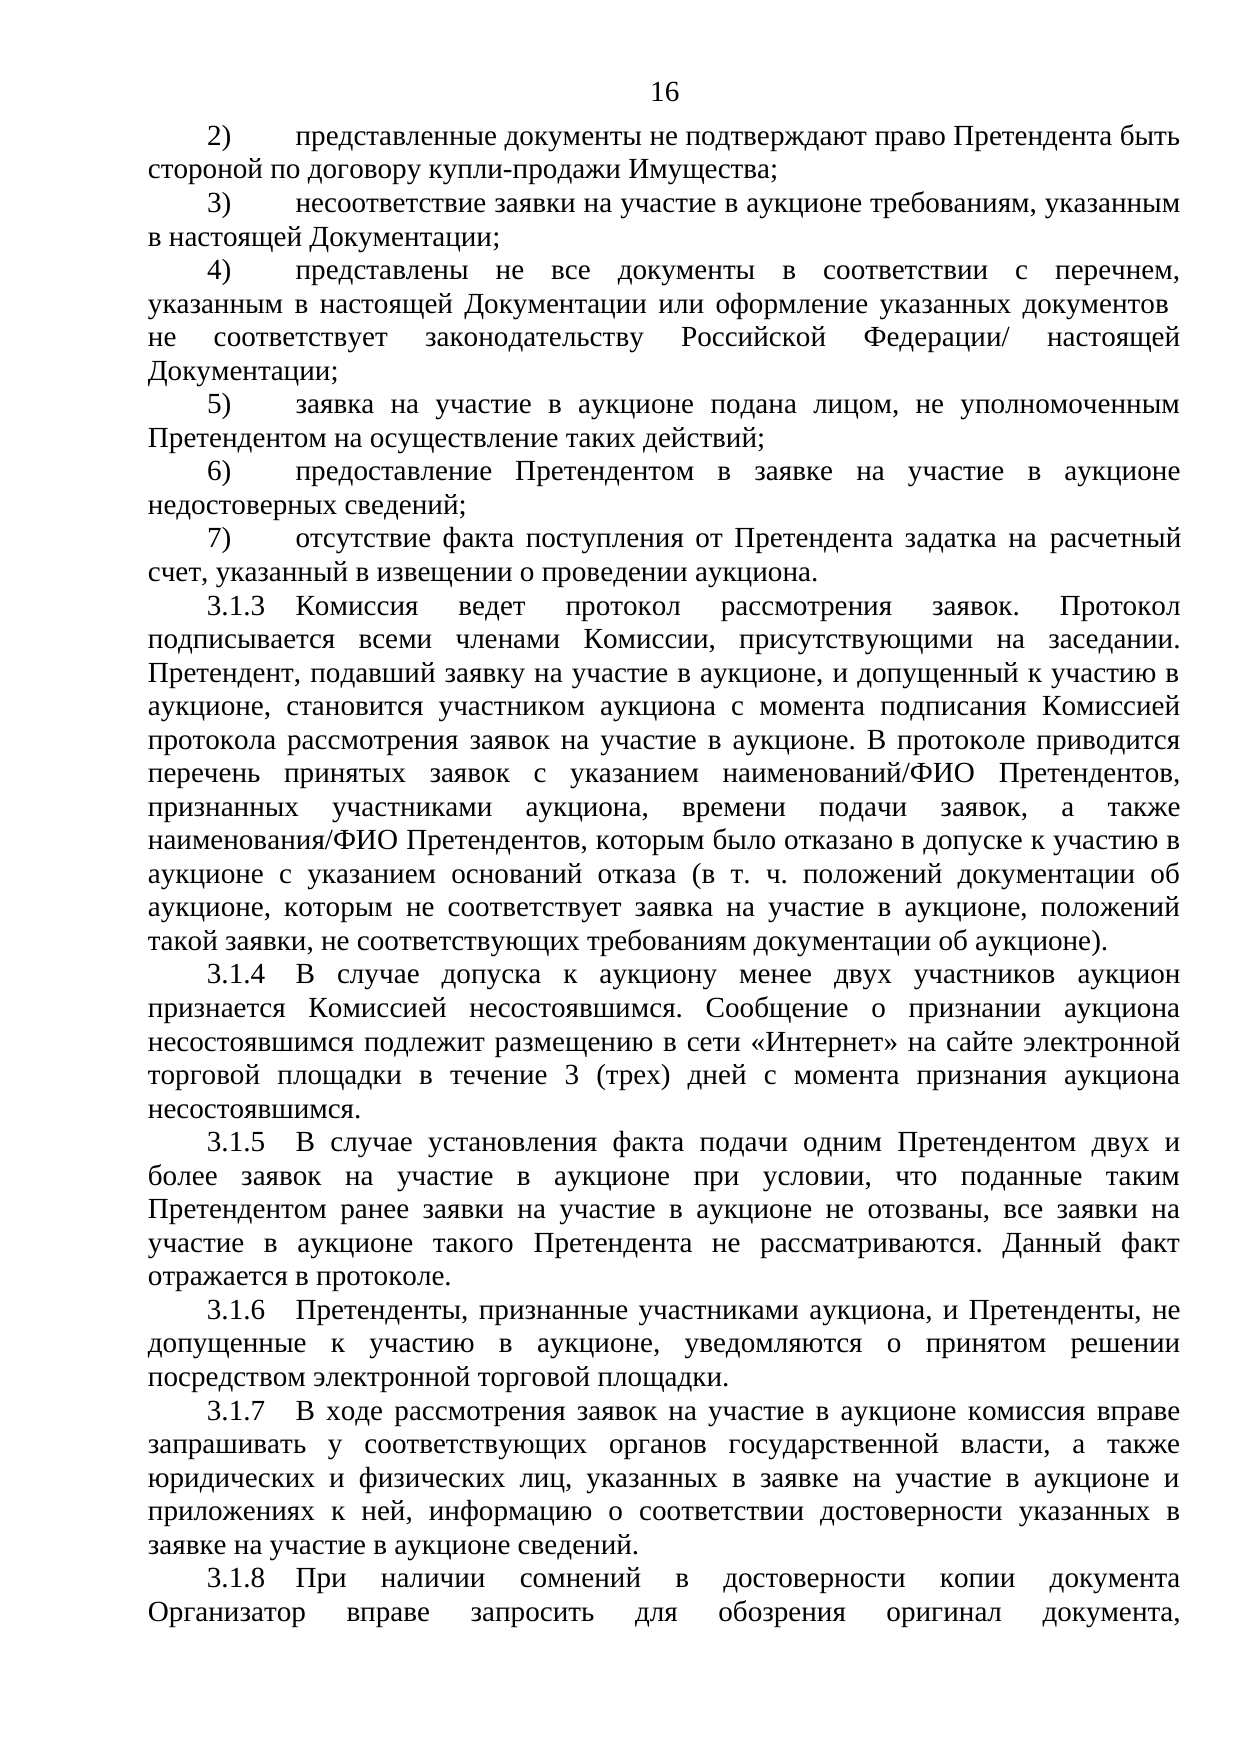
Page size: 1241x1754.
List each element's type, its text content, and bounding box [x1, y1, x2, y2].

list несоответствие заявки на участие в аукционе требованиям, указанным в настоящей Документации; [148, 185, 1181, 252]
list заявка на участие в аукционе подана лицом, не уполномоченным Претендентом на осуществление таких действий; [148, 386, 1181, 453]
list представлены не все документы в соответствии с перечнем, указанным в настоящей Документации или оформление указанных документов не соответствует законодательству Российской Федерации/ настоящей Документации; [148, 252, 1181, 386]
list В случае установления факта подачи одним Претендентом двух и более заявок на участие в аукционе при условии, что поданные таким Претендентом ранее заявки на участие в аукционе не отозваны, все заявки на участие в аукционе такого Претендента не рассматриваются. Данный факт отражается в протоколе. [148, 1124, 1181, 1292]
list Претенденты, признанные участниками аукциона, и Претенденты, не допущенные к участию в аукционе, уведомляются о принятом решении посредством электронной торговой площадки. [148, 1292, 1181, 1393]
list Комиссия ведет протокол рассмотрения заявок. Протокол подписывается всеми членами Комиссии, присутствующими на заседании. Претендент, подавший заявку на участие в аукционе, и допущенный к участию в аукционе, становится участником аукциона с момента подписания Комиссией протокола рассмотрения заявок на участие в аукционе. В протоколе приводится перечень принятых заявок с указанием наименований/ФИО Претендентов, признанных участниками аукциона, времени подачи заявок, а также наименования/ФИО Претендентов, которым было отказано в допуске к участию в аукционе с указанием оснований отказа (в т. ч. положений документации об аукционе, которым не соответствует заявка на участие в аукционе, положений такой заявки, не соответствующих требованиям документации об аукционе). [148, 588, 1181, 957]
list В ходе рассмотрения заявок на участие в аукционе комиссия вправе запрашивать у соответствующих органов государственной власти, а также юридических и физических лиц, указанных в заявке на участие в аукционе и приложениях к ней, информацию о соответствии достоверности указанных в заявке на участие в аукционе сведений. [148, 1393, 1181, 1560]
list представленные документы не подтверждают право Претендента быть стороной по договору купли-продажи Имущества; [148, 118, 1181, 185]
list В случае допуска к аукциону менее двух участников аукцион признается Комиссией несостоявшимся. Сообщение о признании аукциона несостоявшимся подлежит размещению в сети «Интернет» на сайте электронной торговой площадки в течение 3 (трех) дней с момента признания аукциона несостоявшимся. [148, 957, 1181, 1124]
list предоставление Претендентом в заявке на участие в аукционе недостоверных сведений; [148, 453, 1181, 521]
list отсутствие факта поступления от Претендента задатка на расчетный счет, указанный в извещении о проведении аукциона. [148, 521, 1181, 588]
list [148, 1560, 1181, 1627]
